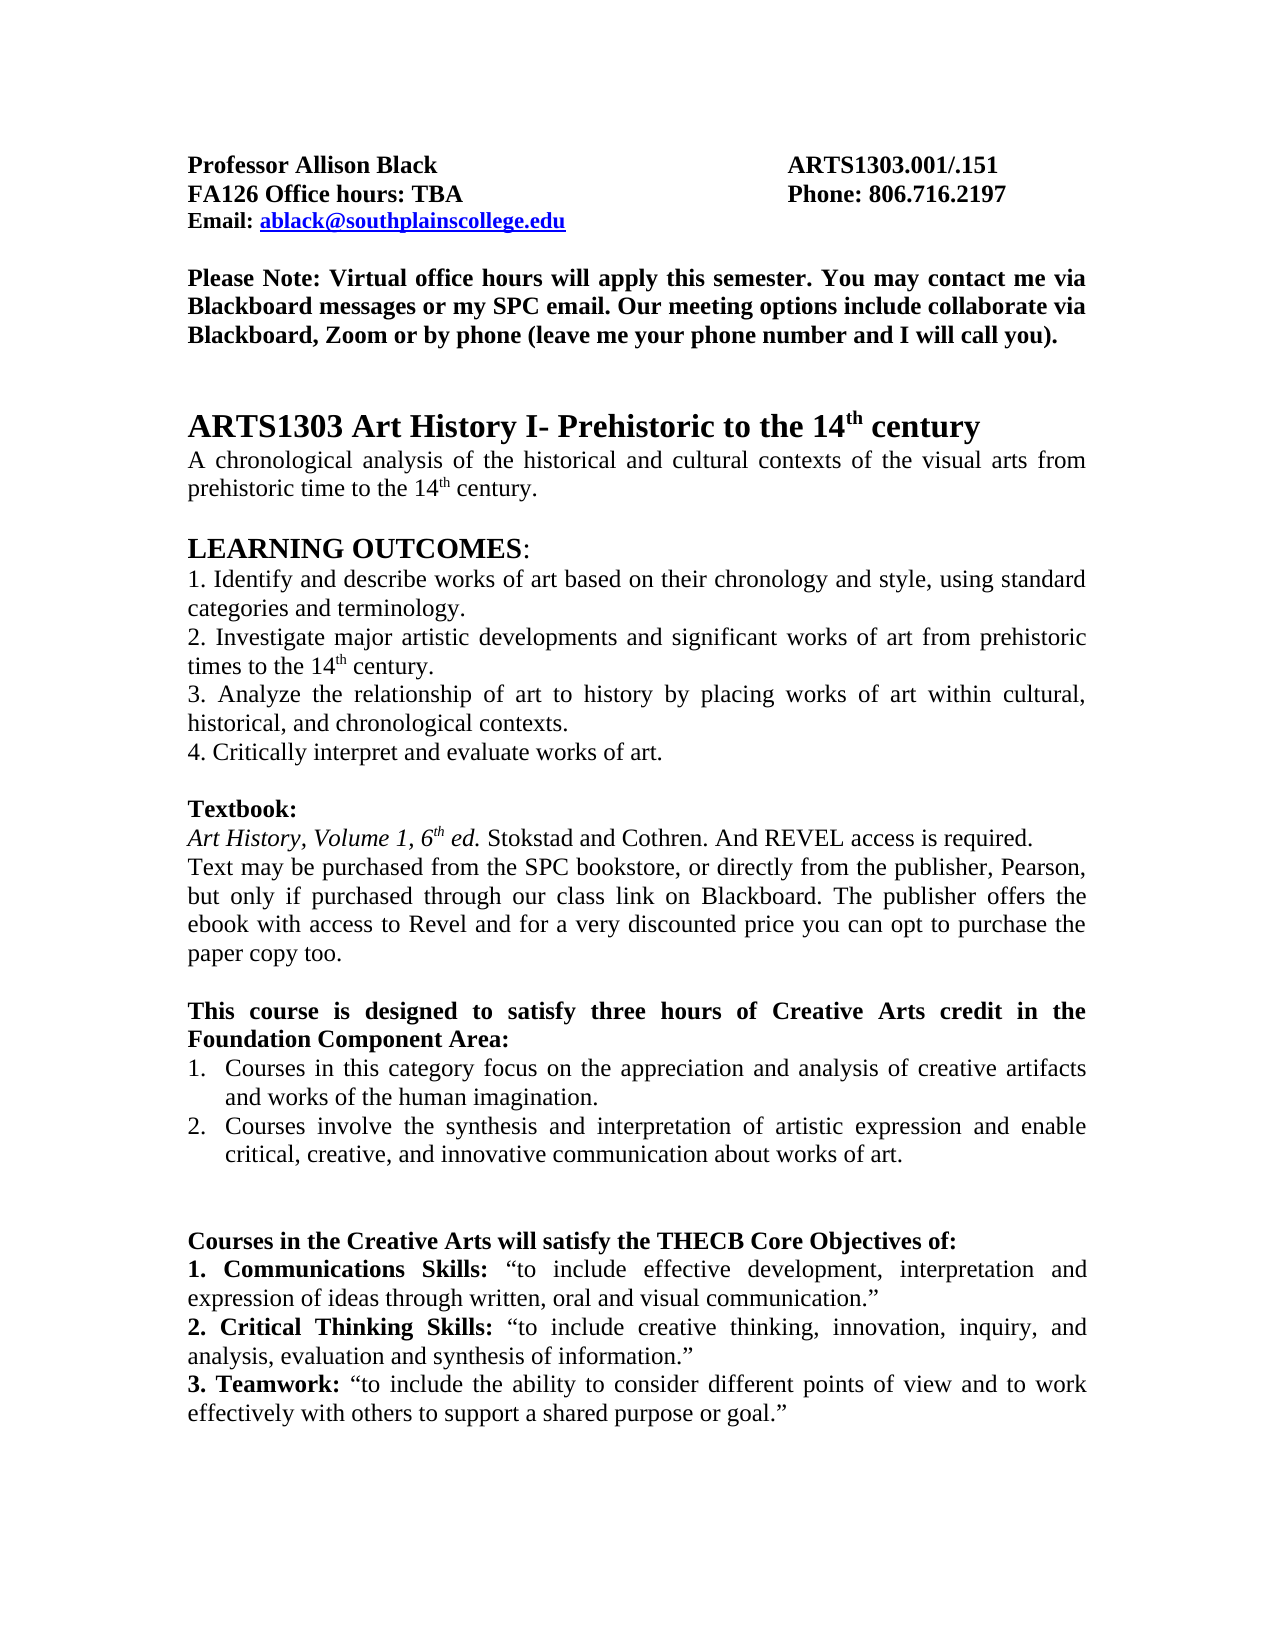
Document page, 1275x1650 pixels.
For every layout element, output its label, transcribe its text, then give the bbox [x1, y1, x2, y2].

text Professor Allison Black ARTS1303.001/.151 [187, 150, 1087, 179]
text 3. Teamwork: “to include the ability to consider different points of view and to work effectively with others to support a shared purpose or goal.” [187, 1369, 1087, 1427]
text A chronological analysis of the historical and cultural contexts of the visual arts from prehistoric time to the 14th century. [187, 445, 1087, 502]
text 2. Investigate major artistic developments and significant works of art from prehistoric times to the 14th century. [187, 622, 1087, 679]
text 1. Identify and describe works of art based on their chronology and style, using standard categories and terminology. [187, 564, 1087, 622]
text FA126 Office hours: TBA Phone: 806.716.2197 [187, 179, 1087, 207]
text Text may be purchased from the SPC bookstore, or directly from the publisher, Pearson, but only if purchased through our class link on Blackboard. The publisher offers the ebook with access to Revel and for a very discounted price you can opt to purchase the paper copy too. [187, 852, 1087, 967]
text Email: ablack@southplainscollege.edu [187, 207, 1087, 234]
list Courses involve the synthesis and interpretation of artistic expression and enable critical, creative, and innovative communication about works of art. [187, 1111, 1087, 1168]
text LEARNING OUTCOMES: [187, 531, 1087, 564]
text 3. Analyze the relationship of art to history by placing works of art within cultural, historical, and chronological contexts. [187, 679, 1087, 737]
text Please Note: Virtual office hours will apply this semester. You may contact me via Blackboard messages or my SPC email. Our meeting options include collaborate via Blackboard, Zoom or by phone (leave me your phone number and I will call you). [187, 263, 1087, 349]
text 1. Communications Skills: “to include effective development, interpretation and expression of ideas through written, oral and visual communication.” [187, 1254, 1087, 1312]
list Courses in this category focus on the appreciation and analysis of creative artifacts and works of the human imagination. [187, 1053, 1087, 1111]
text Art History, Volume 1, 6th ed. Stokstad and Cothren. And REVEL access is required. [187, 823, 1087, 852]
text 4. Critically interpret and evaluate works of art. [187, 737, 1087, 766]
text ARTS1303 Art History I- Prehistoric to the 14th century [187, 406, 1087, 445]
text Textbook: [187, 794, 1087, 823]
text Courses in the Creative Arts will satisfy the THECB Core Objectives of: [187, 1226, 1087, 1254]
text This course is designed to satisfy three hours of Creative Arts credit in the Foundation Component Area: [187, 996, 1087, 1053]
text 2. Critical Thinking Skills: “to include creative thinking, innovation, inquiry, and analysis, evaluation and synthesis of information.” [187, 1312, 1087, 1369]
